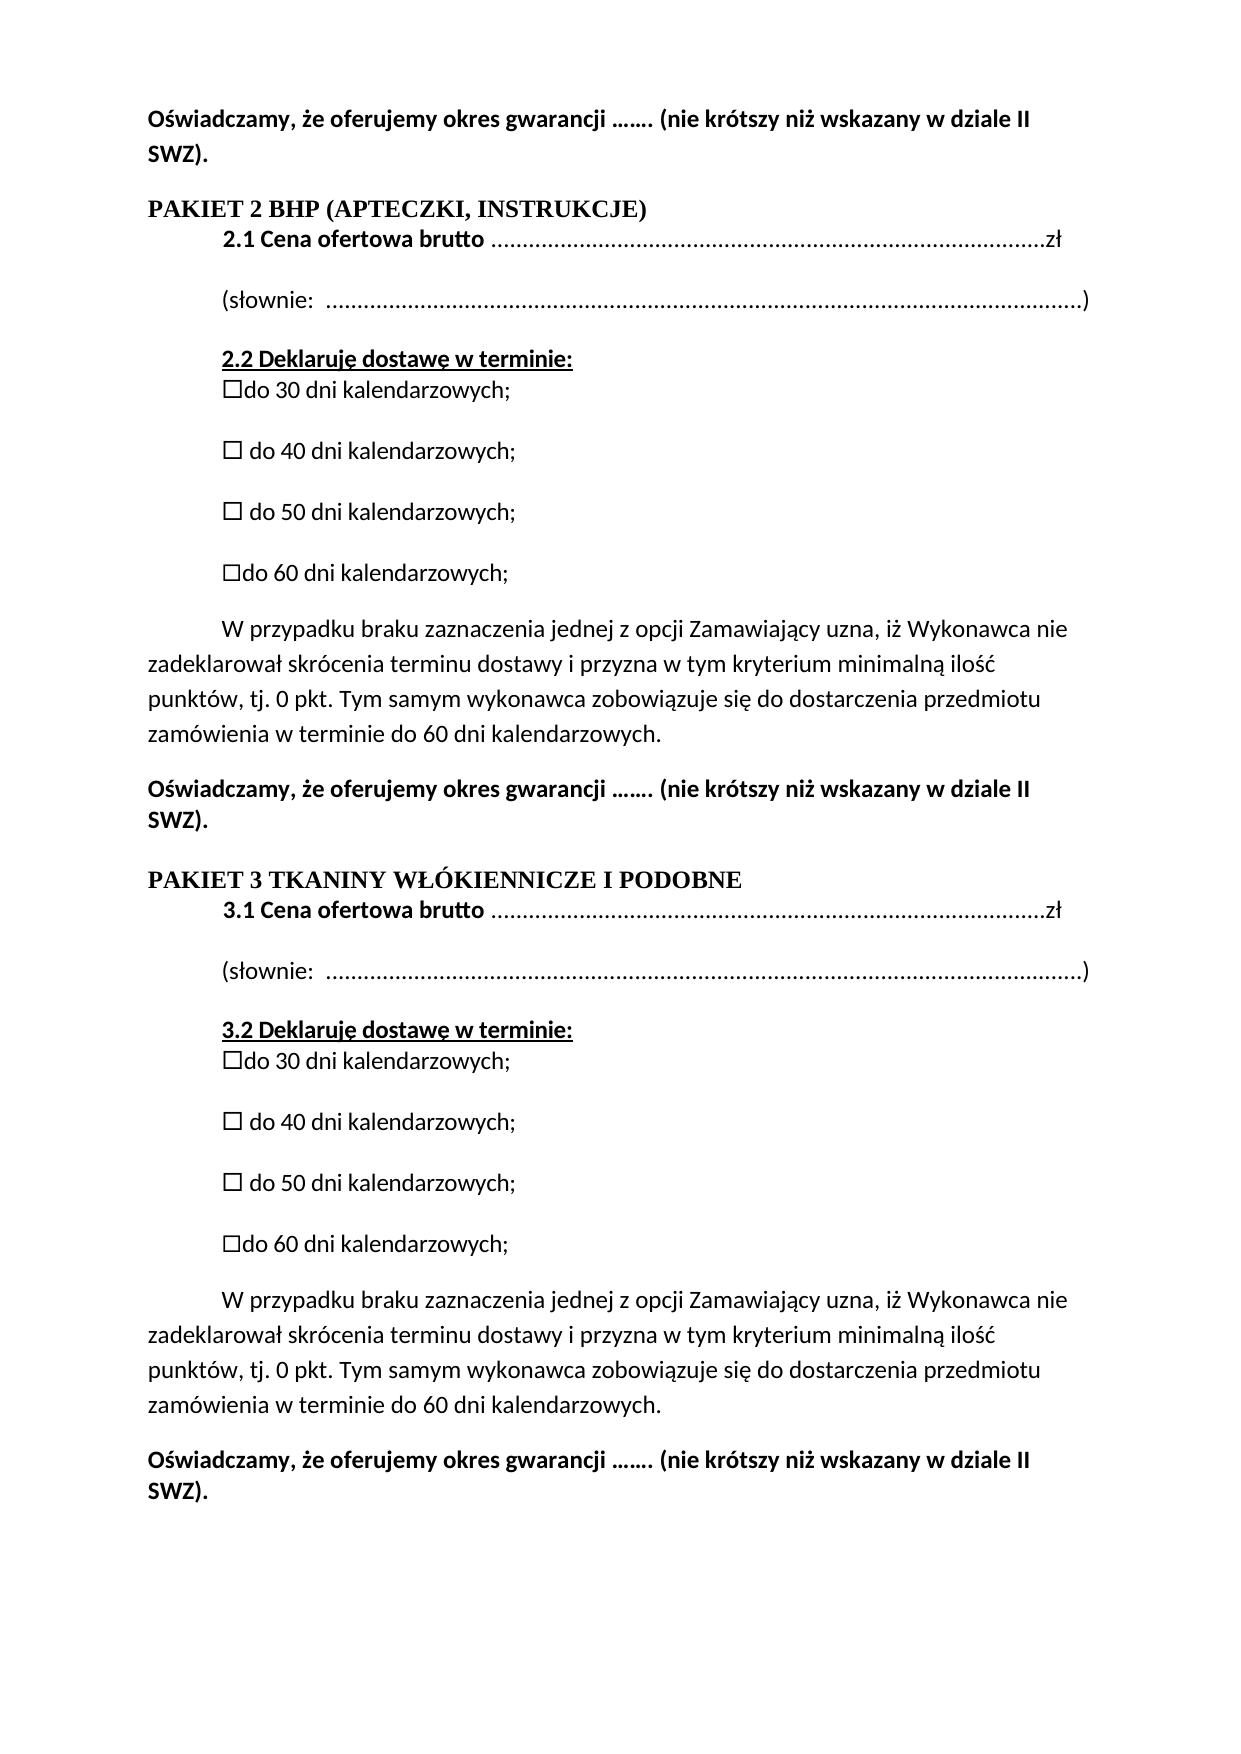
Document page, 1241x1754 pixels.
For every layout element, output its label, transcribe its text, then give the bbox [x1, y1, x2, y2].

text do 50 dni kalendarzowych; [148, 1167, 1093, 1197]
text (słownie: ........................................................................................................................) [221, 284, 1093, 314]
text Oświadczamy, że oferujemy okres gwarancji ……. (nie krótszy niż wskazany w dziale II SWZ). [148, 1444, 1093, 1506]
text 3.2 Deklaruję dostawę w terminie: [148, 1014, 1093, 1045]
text PAKIET 3 TKANINY WŁÓKIENNICZE I PODOBNE [148, 865, 1093, 894]
text (słownie: ........................................................................................................................) [221, 955, 1093, 986]
text Oświadczamy, że oferujemy okres gwarancji ……. (nie krótszy niż wskazany w dziale II SWZ). [148, 103, 1093, 169]
text do 30 dni kalendarzowych; [148, 1045, 1093, 1075]
text do 40 dni kalendarzowych; [148, 1106, 1093, 1136]
text do 50 dni kalendarzowych; [148, 496, 1093, 526]
text Oświadczamy, że oferujemy okres gwarancji ……. (nie krótszy niż wskazany w dziale II SWZ). [148, 774, 1093, 835]
text 3.1 Cena ofertowa brutto ........................................................................................zł [223, 894, 1093, 924]
text do 60 dni kalendarzowych; [148, 1228, 1093, 1258]
text 2.2 Deklaruję dostawę w terminie: [148, 343, 1093, 374]
text PAKIET 2 BHP (APTECZKI, INSTRUKCJE) [148, 194, 1093, 223]
text 2.1 Cena ofertowa brutto ........................................................................................zł [223, 223, 1093, 253]
text do 60 dni kalendarzowych; [148, 557, 1093, 587]
text do 40 dni kalendarzowych; [148, 435, 1093, 465]
text do 30 dni kalendarzowych; [148, 374, 1093, 404]
